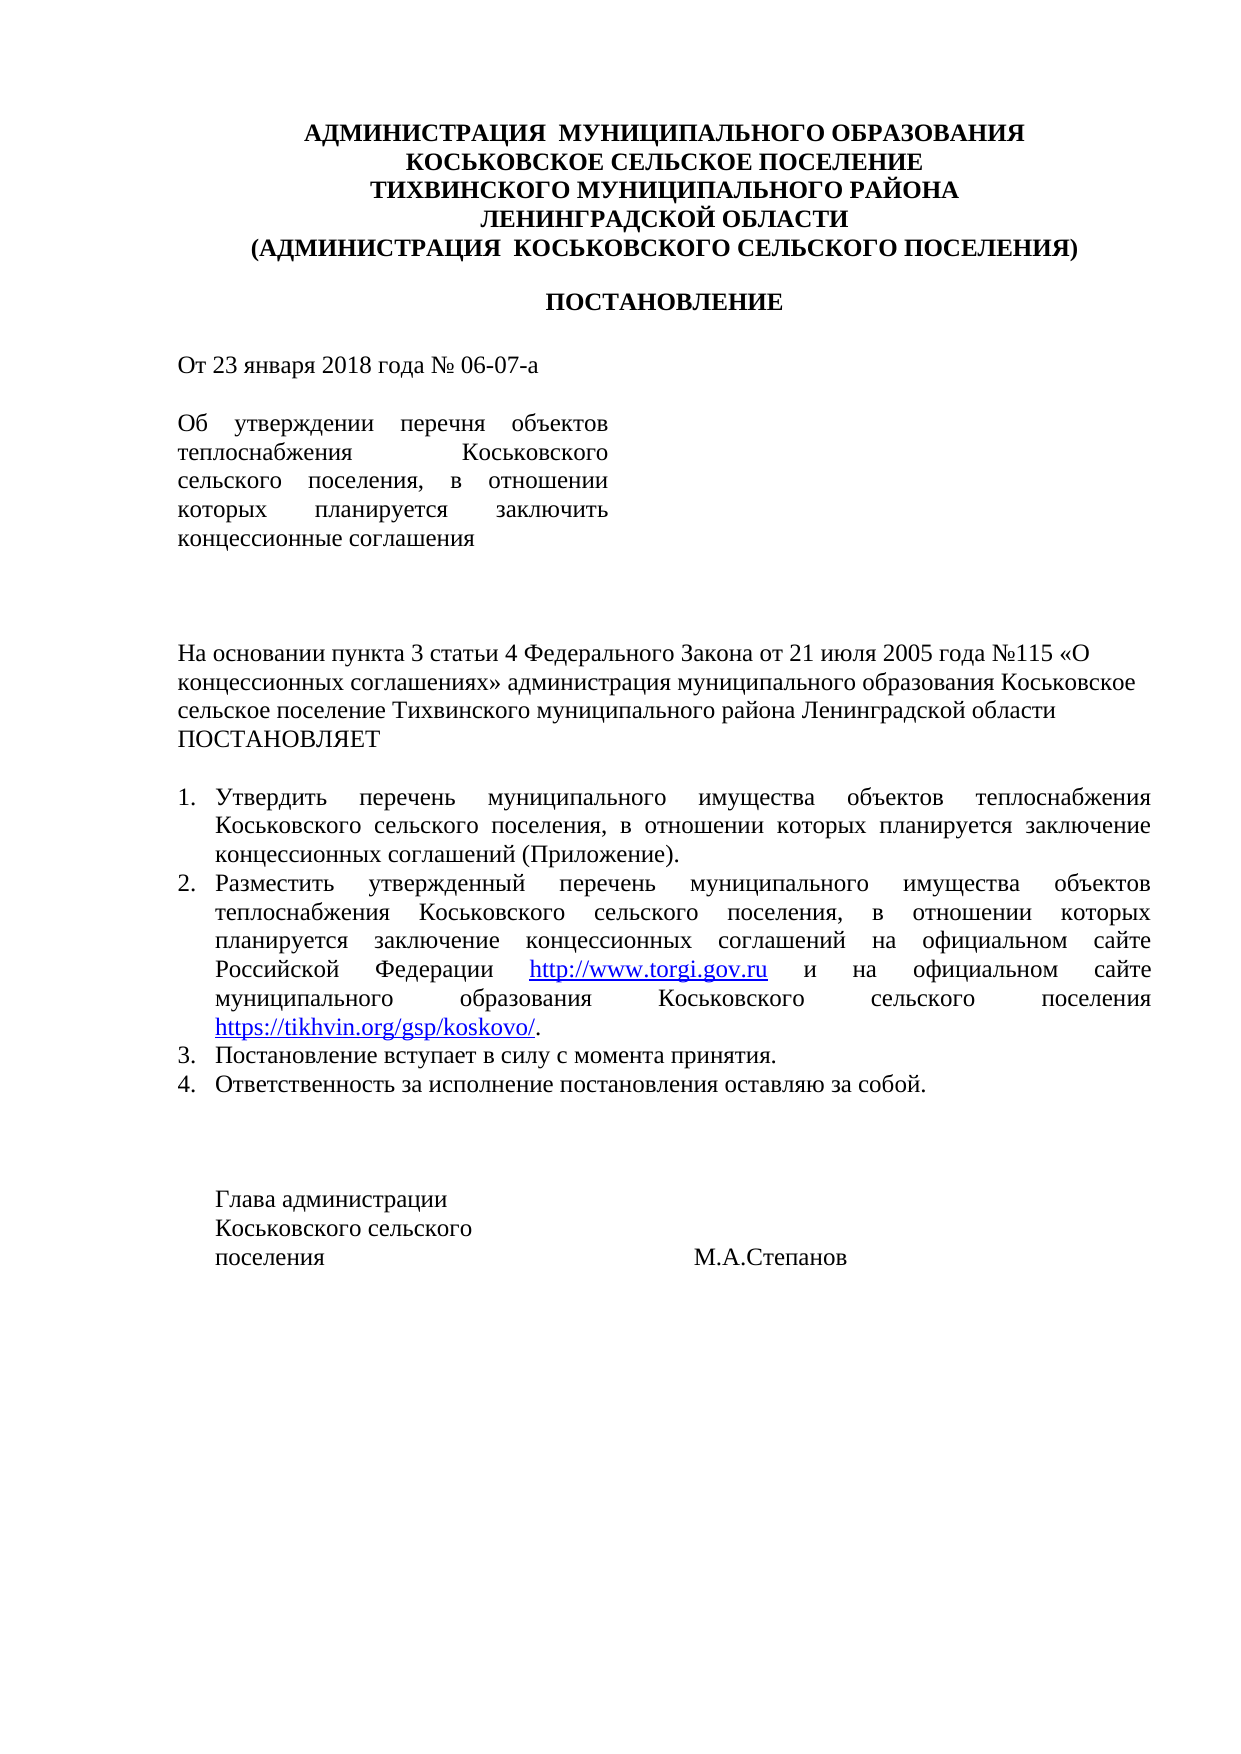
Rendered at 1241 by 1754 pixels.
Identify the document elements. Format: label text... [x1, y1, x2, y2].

text На основании пункта 3 статьи 4 Федерального Закона от 21 июля 2005 года №115 «О концессионных соглашениях» администрация муниципального образования Коськовское сельское поселение Тихвинского муниципального района Ленинградской области ПОСТАНОВЛЯЕТ [177, 638, 1152, 753]
list Ответственность за исполнение постановления оставляю за собой. [177, 1069, 1152, 1098]
title Ленинградской области [177, 204, 1152, 233]
text От 23 января 2018 года № 06-07-а [177, 351, 608, 379]
text поселения М.А.Степанов [215, 1242, 1152, 1271]
text Глава администрации [215, 1184, 1152, 1213]
title КОСЬКОВСКОЕ СЕЛЬСКОЕ ПОСЕЛЕНИЕ [177, 147, 1152, 176]
text Коськовского сельского [215, 1213, 1152, 1242]
text (АДМИНИСТРАЦИЯ КОСЬКОВСКОГО СЕЛЬСКОГО ПОСЕЛЕНИЯ) [177, 233, 1152, 262]
title АДминистрациЯ муниципального образования [177, 118, 1152, 147]
subtitle ПОСТАНОВЛЕНИЕ [177, 287, 1152, 316]
list Утвердить перечень муниципального имущества объектов теплоснабжения Коськовского сельского поселения, в отношении которых планируется заключение концессионных соглашений (Приложение). [177, 782, 1152, 868]
title ТихвинскОГО МУНИЦИПАЛЬНОГО районА [177, 176, 1152, 204]
list Разместить утвержденный перечень муниципального имущества объектов теплоснабжения Коськовского сельского поселения, в отношении которых планируется заключение концессионных соглашений на официальном сайте Российской Федерации http://www.torgi.gov.ru и на официальном сайте муниципального образования Коськовского сельского поселения https://tikhvin.org/gsp/koskovo/. [177, 868, 1152, 1041]
text Об утверждении перечня объектов теплоснабжения Коськовского сельского поселения, в отношении которых планируется заключить концессионные соглашения [177, 408, 608, 552]
list Постановление вступает в силу с момента принятия. [177, 1041, 1152, 1069]
